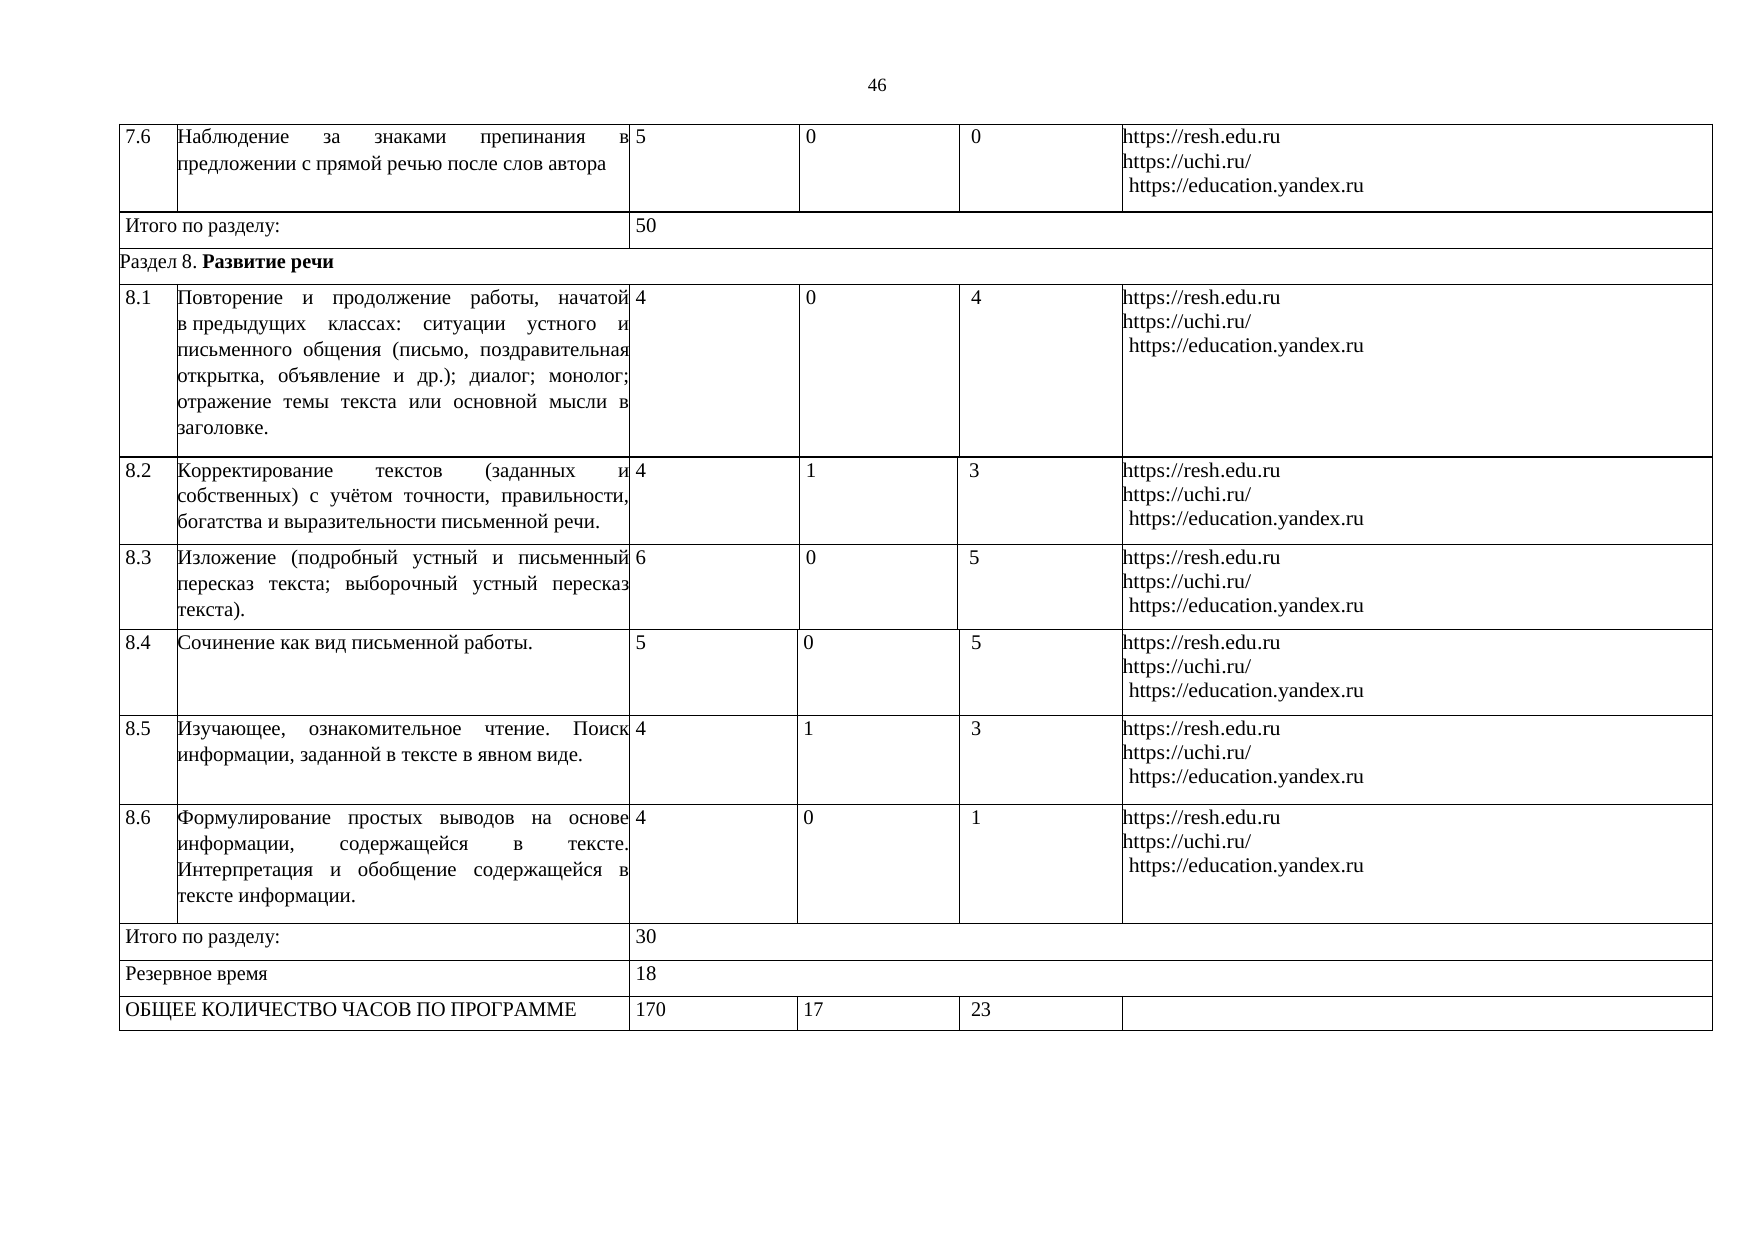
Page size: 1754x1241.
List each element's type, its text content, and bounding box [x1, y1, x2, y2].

table_cell Итого по разделу: [120, 213, 629, 248]
table_cell 0 [798, 630, 959, 715]
table_cell 4 [630, 458, 799, 544]
table_cell Корректирование текстов (заданных и собственных) с учётом точности, правильности, богатства и выразительности письменной речи. [178, 458, 629, 544]
table_cell 0 [798, 805, 959, 923]
table_cell 18 [630, 961, 1712, 996]
table_cell 3 [958, 458, 1122, 544]
table_cell https://resh.edu.ru https://uchi.ru/ https://education.yandex.ru [1123, 805, 1712, 923]
table_cell 5 [630, 125, 799, 211]
table_cell https://resh.edu.ru https://uchi.ru/ https://education.yandex.ru [1123, 716, 1712, 804]
table_cell Изучающее, ознакомительное чтение. Поиск информации, заданной в тексте в явном виде. [178, 716, 629, 804]
table_cell Раздел 8. Развитие речи [120, 249, 1712, 284]
table_cell Формулирование простых выводов на основе информации, содержащейся в тексте. Интерпретация и обобщение содержащейся в тексте информации. [178, 805, 629, 923]
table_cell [1123, 125, 1712, 211]
table_cell 6 [630, 545, 799, 629]
table_cell 170 [630, 997, 797, 1030]
table_cell 1 [800, 458, 957, 544]
table_cell Повторение и продолжение работы, начатой в предыдущих классах: ситуации устного и письменного общения (письмо, поздравительная открытка, объявление и др.); диалог; монолог; отражение темы текста или основной мысли в заголовке. [178, 285, 629, 456]
table_cell Наблюдение за знаками препинания в предложении с прямой речью после слов автора [178, 125, 629, 211]
table_cell 0 [800, 285, 959, 456]
table_cell 3 [960, 716, 1122, 804]
table_cell 8.1 [120, 285, 177, 456]
table_cell 30 [630, 924, 1712, 959]
table_cell 50 [630, 213, 1712, 248]
table_cell 7.6 [120, 125, 177, 211]
table_cell 0 [800, 125, 959, 211]
table_cell 0 [800, 545, 957, 629]
table_cell Резервное время [120, 961, 629, 996]
table_cell 8.4 [120, 630, 177, 715]
table_cell 8.6 [120, 805, 177, 923]
table_cell 4 [630, 716, 797, 804]
table_cell 5 [960, 630, 1122, 715]
table_cell 5 [958, 545, 1122, 629]
table_cell 5 [630, 630, 797, 715]
table_cell https://resh.edu.ru https://uchi.ru/ https://education.yandex.ru [1123, 630, 1712, 715]
table_cell [1123, 997, 1712, 1030]
table_cell Изложение (подробный устный и письменный пересказ текста; выборочный устный пересказ текста). [178, 545, 629, 629]
table_cell 23 [960, 997, 1122, 1030]
table_cell ОБЩЕЕ КОЛИЧЕСТВО ЧАСОВ ПО ПРОГРАММЕ [120, 997, 629, 1030]
table_cell 1 [798, 716, 959, 804]
table_cell 4 [960, 285, 1122, 456]
table_cell 0 [960, 125, 1122, 211]
table_cell https://resh.edu.ru https://uchi.ru/ https://education.yandex.ru [1123, 458, 1712, 544]
table_cell https://resh.edu.ru https://uchi.ru/ https://education.yandex.ru [1123, 545, 1712, 629]
table_cell Сочинение как вид письменной работы. [178, 630, 629, 715]
table_cell 8.3 [120, 545, 177, 629]
table_cell 1 [960, 805, 1122, 923]
table_cell 8.2 [120, 458, 177, 544]
table_cell 4 [630, 285, 799, 456]
table_cell 8.5 [120, 716, 177, 804]
table_cell https://resh.edu.ru https://uchi.ru/ https://education.yandex.ru [1123, 285, 1712, 456]
table_cell 17 [798, 997, 959, 1030]
table_cell Итого по разделу: [120, 924, 629, 959]
table_cell 4 [630, 805, 797, 923]
